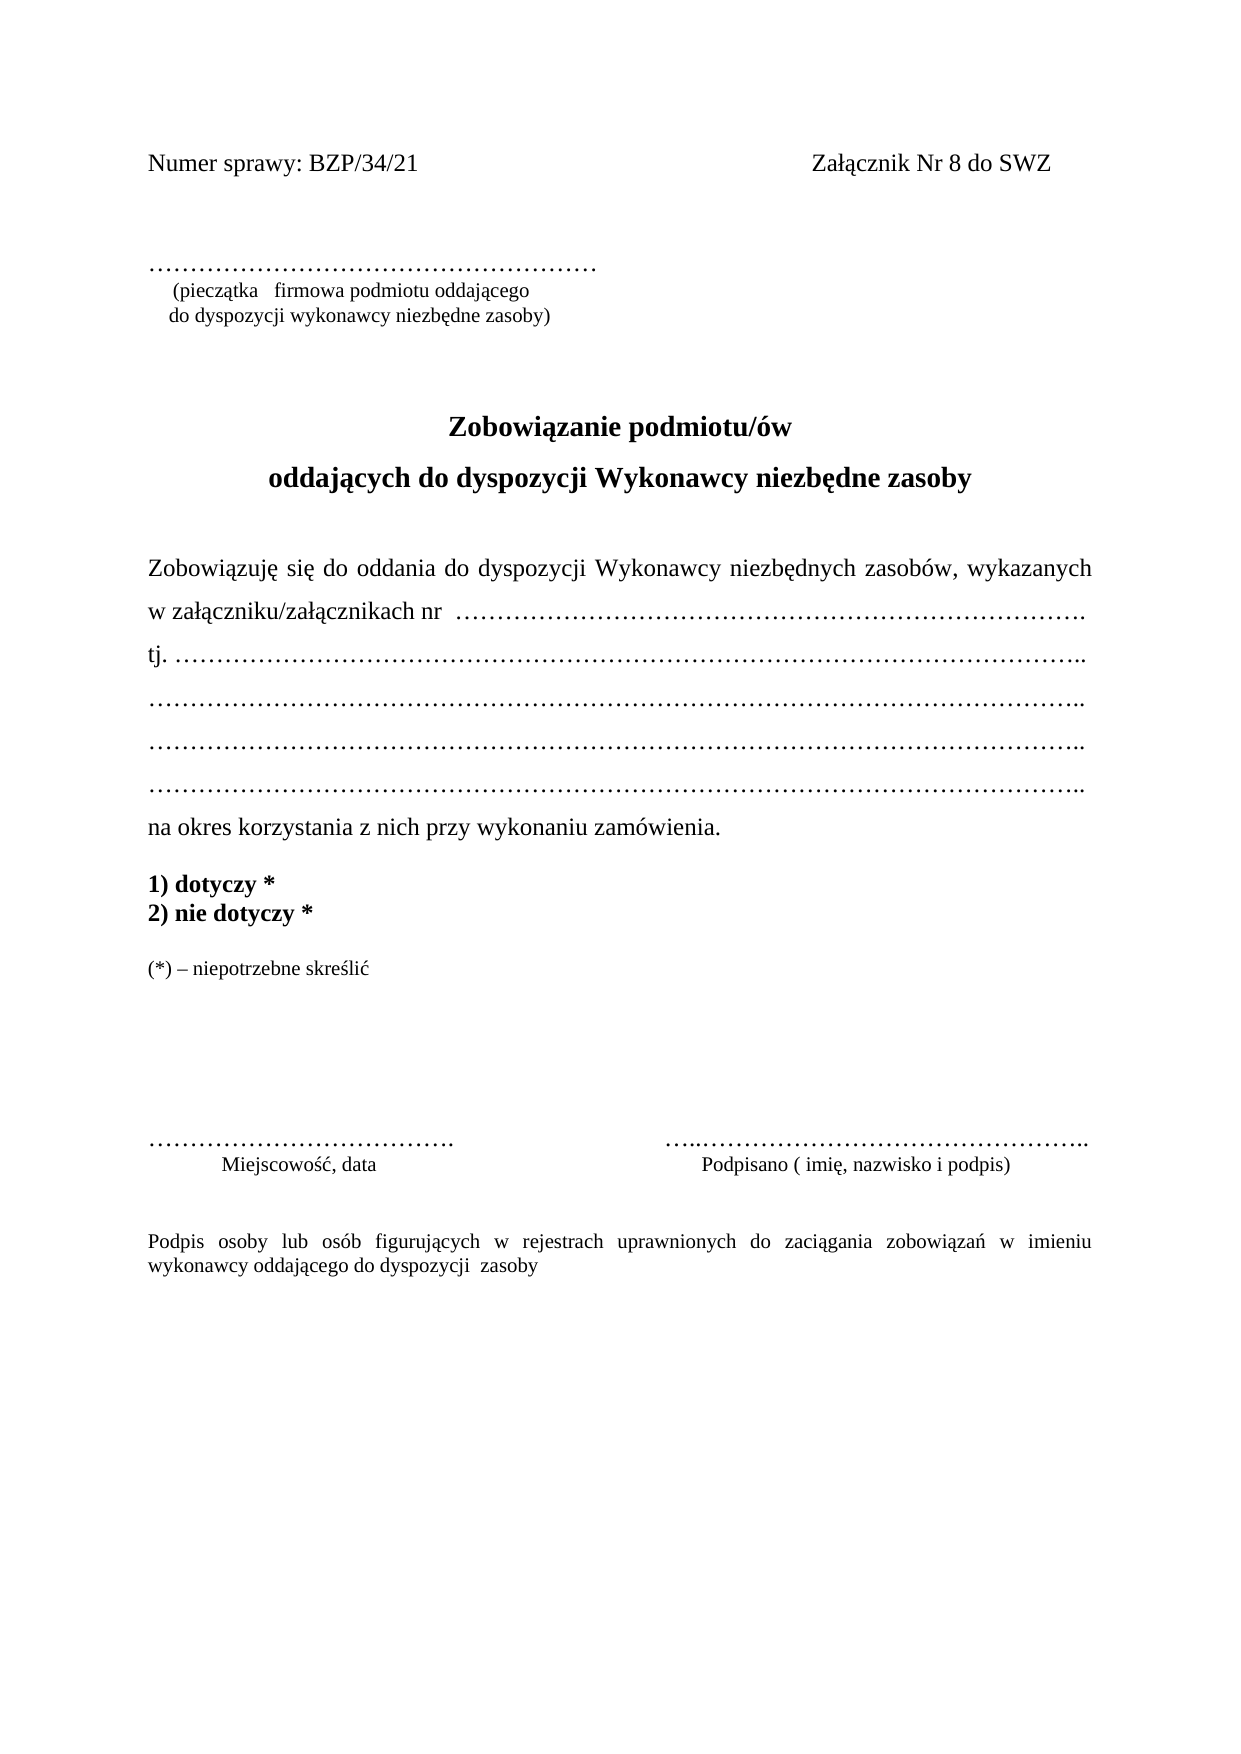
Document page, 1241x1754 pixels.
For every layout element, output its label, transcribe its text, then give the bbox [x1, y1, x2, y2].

text Numer sprawy: BZP/34/21 Załącznik Nr 8 do SWZ [148, 148, 1093, 176]
text tj. ……………………………………………………………………………………………….. [148, 639, 1093, 668]
text ……………………………………………… [148, 248, 1093, 277]
text Podpis osoby lub osób figurujących w rejestrach uprawnionych do zaciągania zobowiązań w imieniu wykonawcy oddającego do dyspozycji zasoby [148, 1229, 1093, 1277]
text ………………………………………………………………………………………………….. [148, 683, 1093, 711]
text oddających do dyspozycji Wykonawcy niezbędne zasoby [148, 460, 1093, 493]
text Miejscowość, data Podpisano ( imię, nazwisko i podpis) [148, 1152, 1093, 1176]
text na okres korzystania z nich przy wykonaniu zamówienia. [148, 812, 1093, 841]
text Zobowiązanie podmiotu/ów [148, 409, 1093, 443]
text (*) – niepotrzebne skreślić [148, 956, 1093, 980]
text Zobowiązuję się do oddania do dyspozycji Wykonawcy niezbędnych zasobów, wykazanych w załączniku/załącznikach nr …………………………………………………………………. [148, 553, 1093, 625]
text 2) nie dotyczy * [148, 898, 1093, 927]
text ………………………………………………………………………………………………….. [148, 769, 1093, 798]
text (pieczątka firmowa podmiotu oddającego [148, 277, 1093, 302]
text ………………………………. …..……………………………………….. [148, 1123, 1093, 1152]
text do dyspozycji wykonawcy niezbędne zasoby) [148, 302, 1093, 327]
text 1) dotyczy * [148, 869, 1093, 898]
text ………………………………………………………………………………………………….. [148, 726, 1093, 754]
